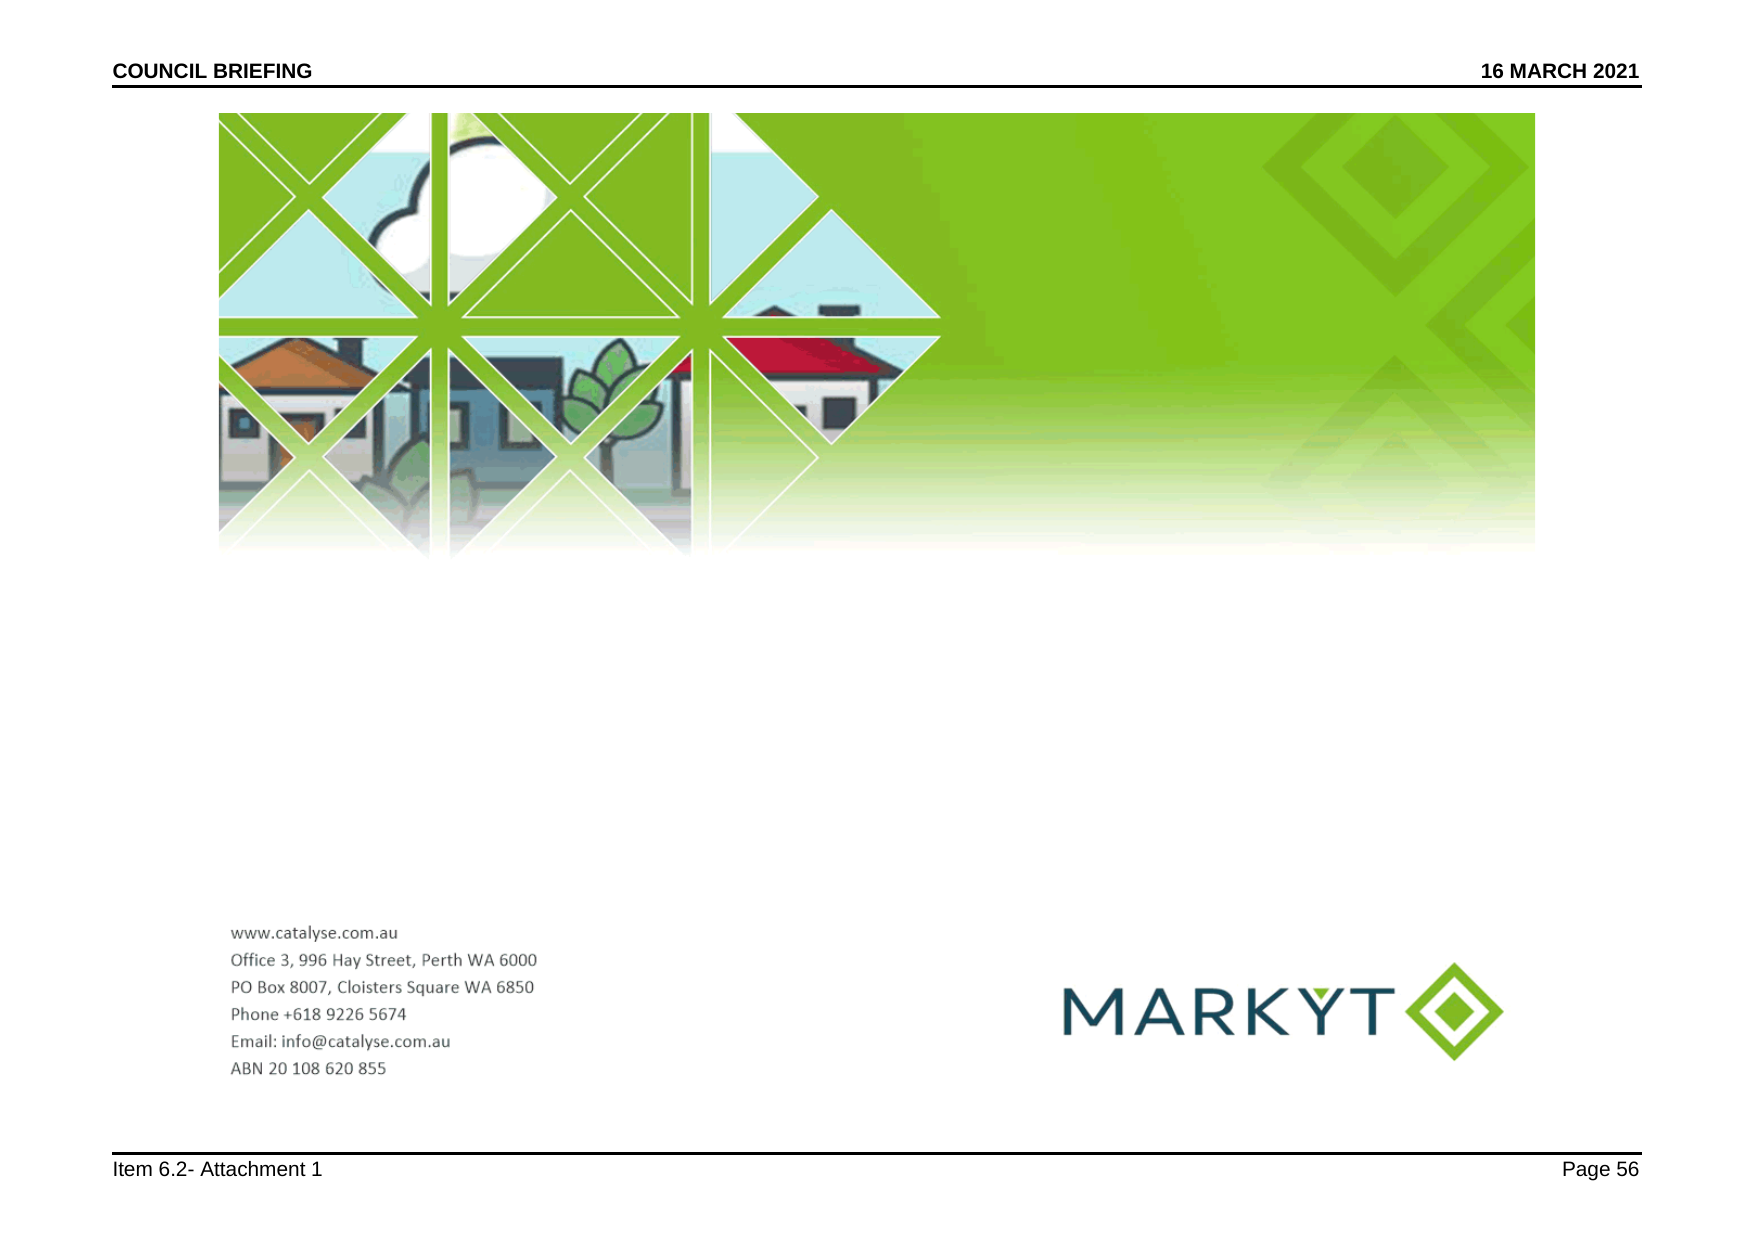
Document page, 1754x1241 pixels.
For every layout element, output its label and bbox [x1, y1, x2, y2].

picture [218, 113, 1536, 1092]
